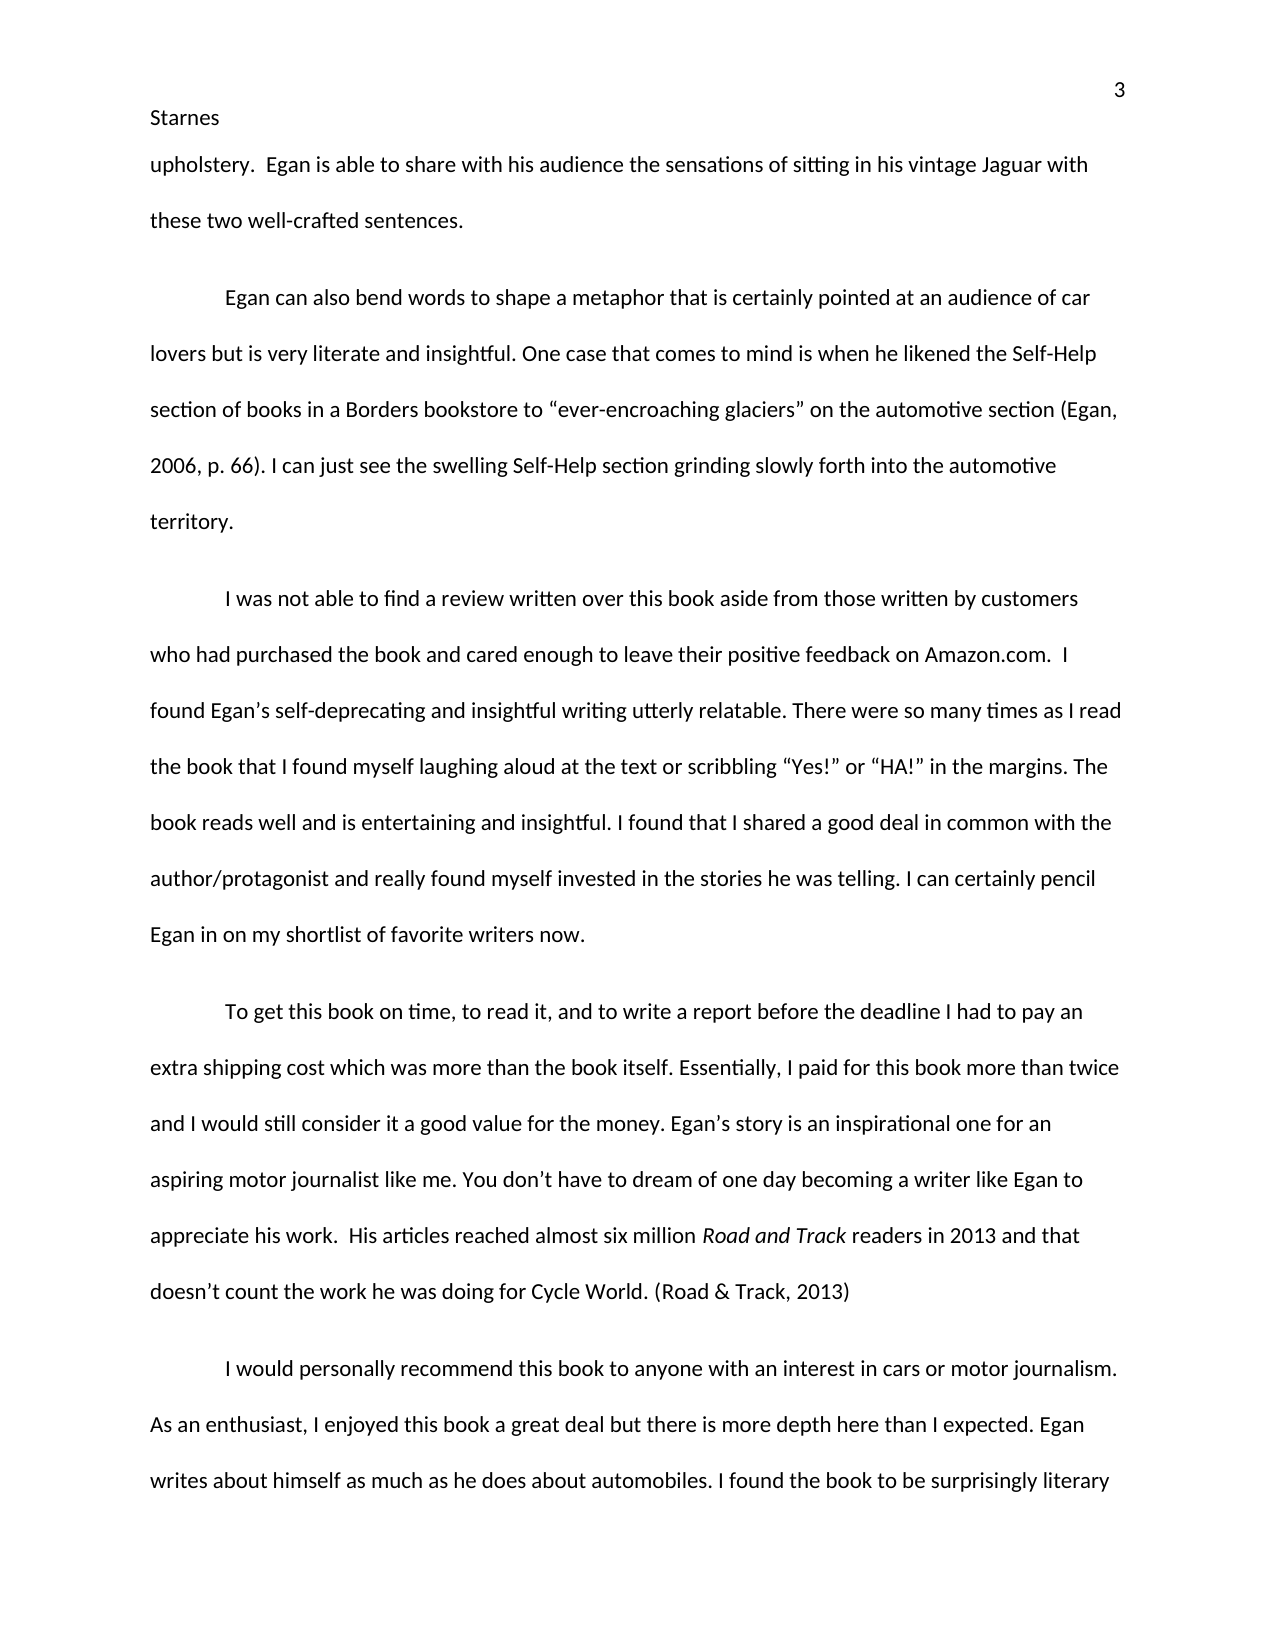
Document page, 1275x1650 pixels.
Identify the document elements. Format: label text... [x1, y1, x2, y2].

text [150, 1354, 1125, 1494]
text To get this book on time, to read it, and to write a report before the deadline I had to pay an extra shipping cost which was more than the book itself. Essentially, I paid for this book more than twice and I would still consider it a good value for the money. Egan’s story is an inspirational one for an aspiring motor journalist like me. You don’t have to dream of one day becoming a writer like Egan to appreciate his work. His articles reached almost six million Road and Track readers in 2013 and that doesn’t count the work he was doing for Cycle World. (Road & Track, 2013) [150, 997, 1125, 1305]
text I was not able to find a review written over this book aside from those written by customers who had purchased the book and cared enough to leave their positive feedback on Amazon.com. I found Egan’s self-deprecating and insightful writing utterly relatable. There were so many times as I read the book that I found myself laughing aloud at the text or scribbling “Yes!” or “HA!” in the margins. The book reads well and is entertaining and insightful. I found that I shared a good deal in common with the author/protagonist and really found myself invested in the stories he was telling. I can certainly pencil Egan in on my shortlist of favorite writers now. [150, 584, 1125, 948]
text Egan can also bend words to shape a metaphor that is certainly pointed at an audience of car lovers but is very literate and insightful. One case that comes to mind is when he likened the Self-Help section of books in a Borders bookstore to “ever-encroaching glaciers” on the automotive section (Egan, 2006, p. 66). I can just see the swelling Self-Help section grinding slowly forth into the automotive territory. [150, 283, 1125, 535]
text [150, 150, 1125, 234]
